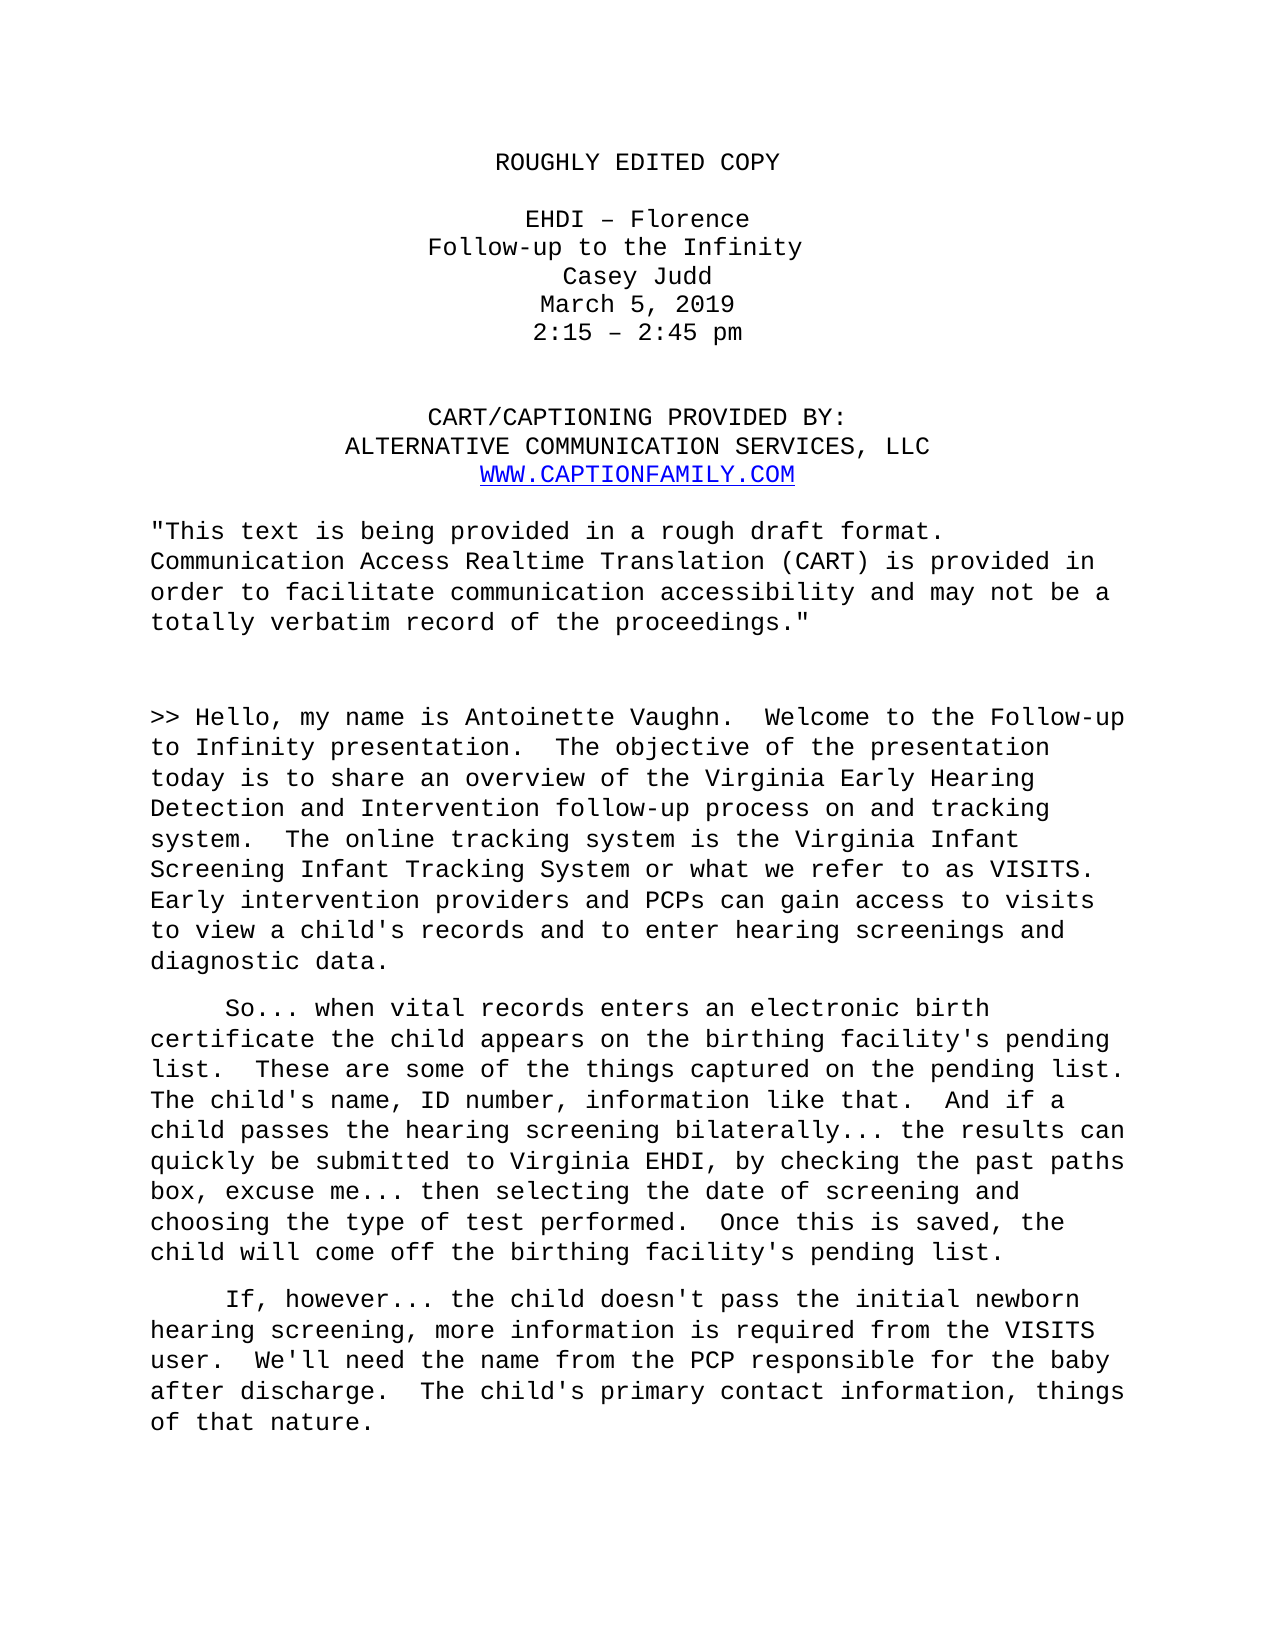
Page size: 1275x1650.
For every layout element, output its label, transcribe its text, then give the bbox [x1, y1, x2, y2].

text "This text is being provided in a rough draft format. Communication Access Realtime Translation (CART) is provided in order to facilitate communication accessibility and may not be a totally verbatim record of the proceedings." [150, 518, 1125, 638]
text EHDI – Florence [150, 207, 1125, 235]
text ROUGHLY EDITED COPY [150, 150, 1125, 178]
text If, however... the child doesn't pass the initial newborn hearing screening, more information is required from the VISITS user. We'll need the name from the PCP responsible for the baby after discharge. The child's primary contact information, things of that nature. [150, 1287, 1125, 1437]
text CART/CAPTIONING PROVIDED BY: [150, 405, 1125, 433]
text 2:15 – 2:45 pm [150, 320, 1125, 348]
text WWW.CAPTIONFAMILY.COM [150, 462, 1125, 490]
text >> Hello, my name is Antoinette Vaughn. Welcome to the Follow-up to Infinity presentation. The objective of the presentation today is to share an overview of the Virginia Early Hearing Detection and Intervention follow-up process on and tracking system. The online tracking system is the Virginia Infant Screening Infant Tracking System or what we refer to as VISITS. Early intervention providers and PCPs can gain access to visits to view a child's records and to enter hearing screenings and diagnostic data. [150, 704, 1125, 977]
text Casey Judd [150, 263, 1125, 292]
text March 5, 2019 [150, 292, 1125, 320]
text Follow-up to the Infinity [150, 235, 1125, 263]
text So... when vital records enters an electronic birth certificate the child appears on the birthing facility's pending list. These are some of the things captured on the pending list. The child's name, ID number, information like that. And if a child passes the hearing screening bilaterally... the results can quickly be submitted to Virginia EHDI, by checking the past paths box, excuse me... then selecting the date of screening and choosing the type of test performed. Once this is saved, the child will come off the birthing facility's pending list. [150, 996, 1125, 1268]
text ALTERNATIVE COMMUNICATION SERVICES, LLC [150, 433, 1125, 462]
